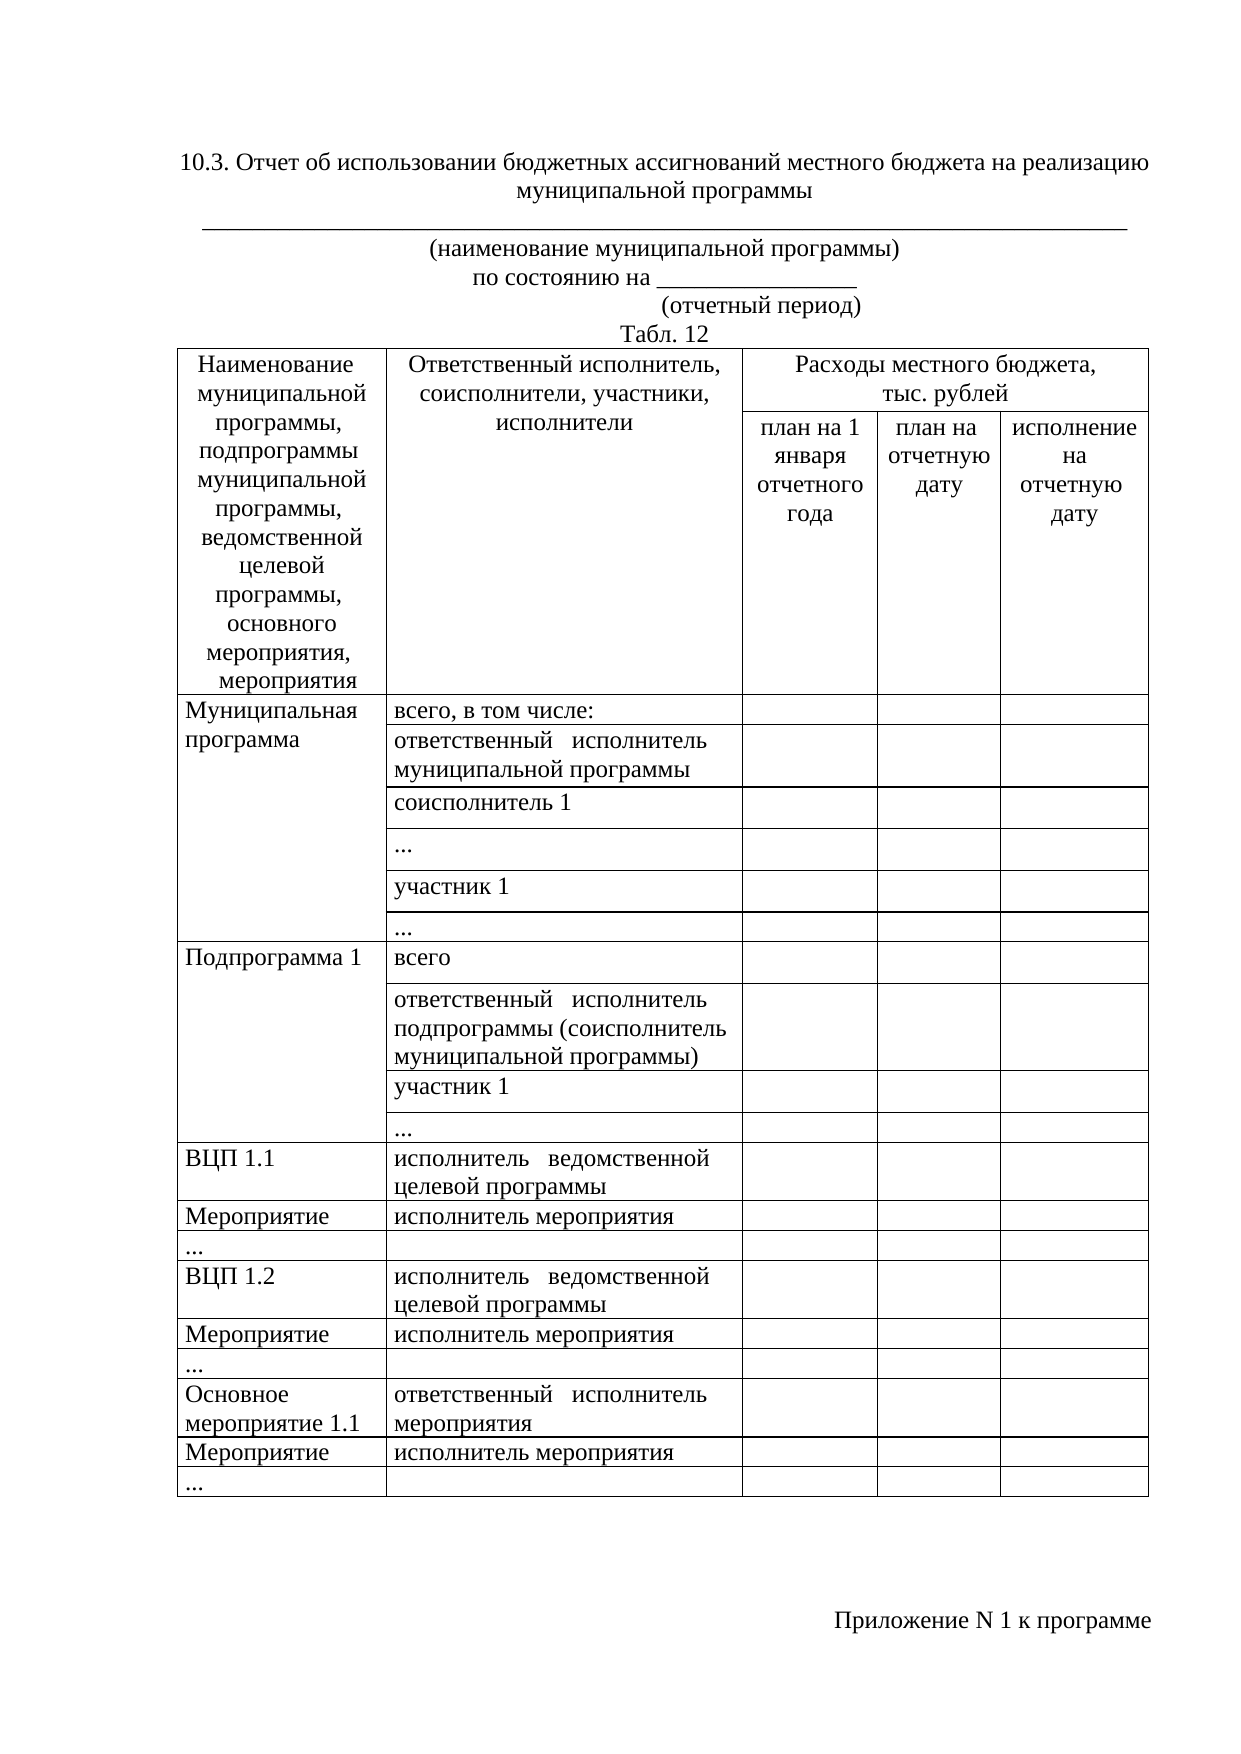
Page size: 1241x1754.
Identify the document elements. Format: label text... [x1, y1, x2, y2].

table_cell участник 1 [387, 1071, 742, 1112]
table_cell исполнитель ведомственной целевой программы [387, 1143, 742, 1200]
table_cell [743, 1379, 877, 1436]
table_cell [1001, 1379, 1148, 1436]
table_cell ... [178, 1467, 386, 1496]
table_cell [878, 1071, 1000, 1112]
table_cell исполнитель ведомственной целевой программы [387, 1261, 742, 1318]
table_cell [1001, 1143, 1148, 1200]
table_cell [743, 1071, 877, 1112]
table_cell [743, 984, 877, 1070]
table_cell [878, 871, 1000, 911]
text Приложение N 1 к программе [177, 1605, 1152, 1633]
table_cell [743, 913, 877, 941]
table_cell [743, 1201, 877, 1230]
table_cell исполнение на отчетную дату [1001, 412, 1148, 694]
table_cell [1001, 1071, 1148, 1112]
table_cell соисполнитель 1 [387, 788, 742, 828]
table_cell [878, 942, 1000, 983]
table_cell [743, 1319, 877, 1348]
table_cell Подпрограмма 1 [178, 942, 386, 1142]
table_cell [1001, 1231, 1148, 1260]
table_cell план на отчетную дату [878, 412, 1000, 694]
table_cell [743, 1261, 877, 1318]
table_cell [878, 1467, 1000, 1496]
table_cell участник 1 [387, 871, 742, 911]
table_cell [878, 725, 1000, 786]
table_cell план на 1 января отчетного года [743, 412, 877, 694]
table_header Наименование муниципальной программы, подпрограммы муниципальной программы, ведомственной целевой программы, основного мероприятия, мероприятия [178, 349, 386, 694]
table_cell [878, 1113, 1000, 1142]
table_cell [878, 1261, 1000, 1318]
table_cell ... [387, 1113, 742, 1142]
table_cell [1001, 913, 1148, 941]
table_cell [1001, 1113, 1148, 1142]
table_cell ... [178, 1349, 386, 1378]
table_cell ... [387, 829, 742, 870]
table_cell [1001, 871, 1148, 911]
table_cell [743, 942, 877, 983]
table_cell [1001, 788, 1148, 828]
text __________________________________________________________________________ [177, 204, 1152, 233]
table_cell [878, 1201, 1000, 1230]
table_cell ВЦП 1.2 [178, 1261, 386, 1318]
table_cell [878, 984, 1000, 1070]
table_cell [878, 1231, 1000, 1260]
table_cell исполнитель мероприятия [387, 1319, 742, 1348]
table_cell [1001, 1319, 1148, 1348]
table_cell исполнитель мероприятия [387, 1438, 742, 1466]
table_cell [878, 1319, 1000, 1348]
table_cell [878, 788, 1000, 828]
table_cell [878, 1379, 1000, 1436]
table_cell Мероприятие [178, 1438, 386, 1466]
table_cell ответственный исполнитель мероприятия [387, 1379, 742, 1436]
table_cell [1001, 942, 1148, 983]
table_cell ответственный исполнитель муниципальной программы [387, 725, 742, 786]
table_cell ВЦП 1.1 [178, 1143, 386, 1200]
table_cell ... [387, 913, 742, 941]
table_cell [1001, 1349, 1148, 1378]
table_cell [878, 1143, 1000, 1200]
table_cell всего, в том числе: [387, 695, 742, 724]
text по состоянию на ________________ [177, 262, 1152, 291]
table_cell всего [387, 942, 742, 983]
table_cell [387, 1349, 742, 1378]
table_cell [743, 1231, 877, 1260]
table_cell [1001, 1467, 1148, 1496]
table_header Ответственный исполнитель, соисполнители, участники, исполнители [387, 349, 742, 694]
table_cell [1001, 829, 1148, 870]
table_cell [743, 1113, 877, 1142]
table_cell [1001, 1261, 1148, 1318]
table_cell [878, 829, 1000, 870]
table_cell Мероприятие [178, 1201, 386, 1230]
table_cell [743, 1438, 877, 1466]
table_cell [1001, 1438, 1148, 1466]
table_cell Муниципальная программа [178, 695, 386, 941]
table_cell [878, 1438, 1000, 1466]
table_header Расходы местного бюджета, тыс. рублей [743, 349, 1148, 411]
table_cell [878, 913, 1000, 941]
table_cell ответственный исполнитель подпрограммы (соисполнитель муниципальной программы) [387, 984, 742, 1070]
table_cell [743, 1467, 877, 1496]
table_cell [743, 871, 877, 911]
text (отчетный период) [177, 291, 1152, 319]
table_cell [387, 1467, 742, 1496]
table_cell [878, 1349, 1000, 1378]
table_cell [1001, 725, 1148, 786]
table_cell Мероприятие [178, 1319, 386, 1348]
table_cell [743, 829, 877, 870]
table_cell [1001, 1201, 1148, 1230]
table_cell исполнитель мероприятия [387, 1201, 742, 1230]
table_cell Основное мероприятие 1.1 [178, 1379, 386, 1436]
text Табл. 12 [177, 319, 1152, 348]
table_cell [743, 725, 877, 786]
table_cell [743, 788, 877, 828]
table_cell [1001, 695, 1148, 724]
table_cell ... [178, 1231, 386, 1260]
table_cell [1001, 984, 1148, 1070]
table_cell [743, 1349, 877, 1378]
text (наименование муниципальной программы) [177, 233, 1152, 262]
table_cell [743, 1143, 877, 1200]
table_cell [878, 695, 1000, 724]
table_cell [387, 1231, 742, 1260]
table_cell [743, 695, 877, 724]
text 10.3. Отчет об использовании бюджетных ассигнований местного бюджета на реализацию муниципальной программы [177, 147, 1152, 204]
